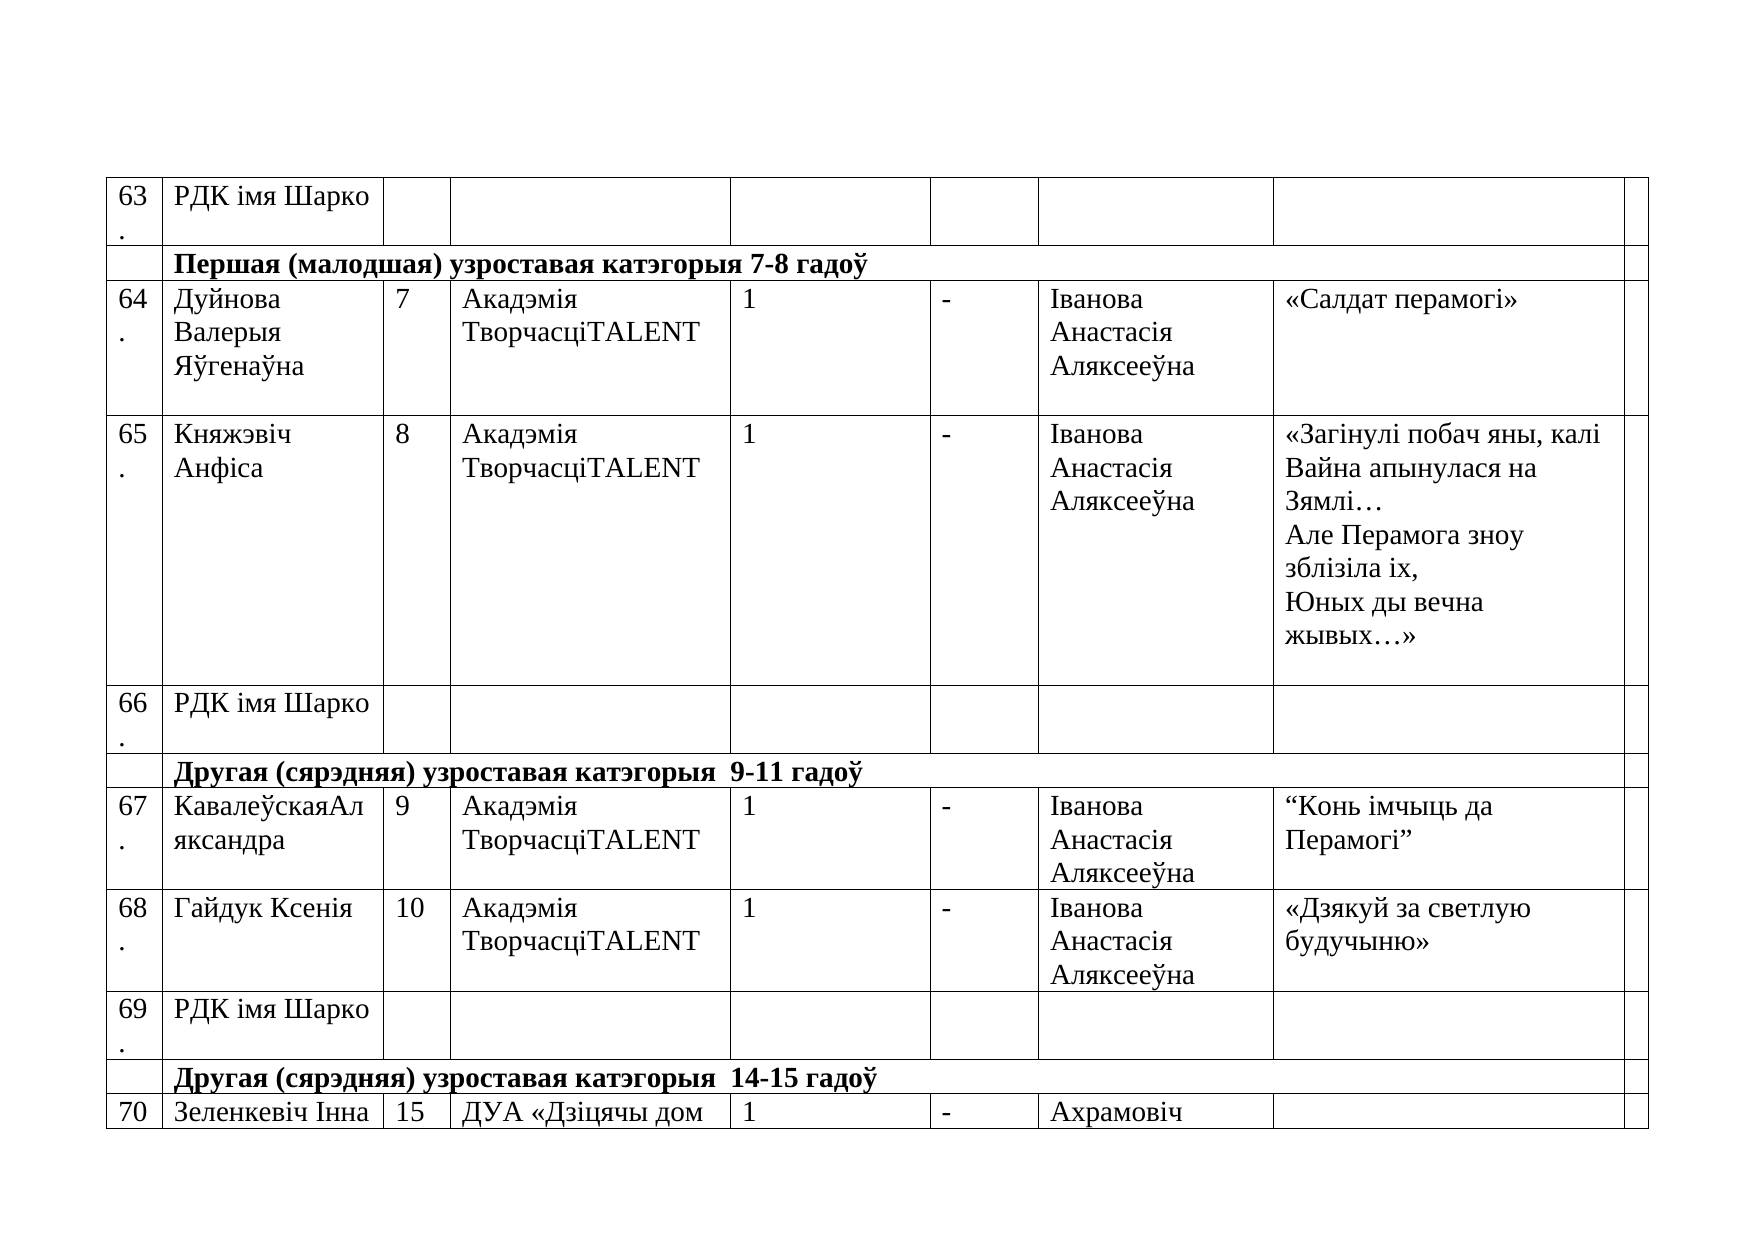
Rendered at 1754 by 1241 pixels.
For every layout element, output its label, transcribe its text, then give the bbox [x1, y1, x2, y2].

table_cell 67. [107, 788, 162, 889]
table_cell [107, 1060, 162, 1093]
table_cell 7 [384, 281, 450, 415]
table_cell - [931, 1094, 1038, 1128]
table_cell РДК імя Шарко [163, 992, 383, 1059]
table_cell 10 [384, 890, 450, 991]
table_cell [731, 686, 930, 753]
table_cell Іванова Анастасія Аляксееўна [1039, 416, 1273, 684]
table_cell Другая (сярэдняя) узроставая катэгорыя 9-11 гадоў [163, 754, 1624, 787]
table_cell - [931, 416, 1038, 684]
table_cell 64. [107, 281, 162, 415]
table_cell 68. [107, 890, 162, 991]
table_cell [931, 178, 1038, 245]
table_cell [451, 178, 730, 245]
table_cell 1 [731, 281, 930, 415]
table_cell [1625, 178, 1648, 245]
table_cell [1039, 686, 1273, 753]
table_cell [1274, 178, 1624, 245]
table_cell Акадэмiя ТворчасцiTALENT [451, 416, 730, 684]
table_cell 1 [731, 788, 930, 889]
table_cell [1274, 992, 1624, 1059]
table_cell Іванова Анастасія Аляксееўна [1039, 788, 1273, 889]
table_cell 8 [384, 416, 450, 684]
table_cell [1274, 1094, 1624, 1128]
table_cell 1 [731, 1094, 930, 1128]
table_cell [931, 686, 1038, 753]
table_cell [1625, 416, 1648, 684]
table_cell Акадэмiя ТворчасцiTALENT [451, 788, 730, 889]
table_cell [1625, 754, 1648, 787]
table_cell [1625, 1060, 1648, 1093]
table_cell Іванова Анастасія Аляксееўна [1039, 281, 1273, 415]
table_cell Гайдук Ксенiя [163, 890, 383, 991]
table_cell [1625, 890, 1648, 991]
table_cell КавалеўскаяАляксандра [163, 788, 383, 889]
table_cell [451, 1094, 730, 1128]
table_cell [731, 178, 930, 245]
table_cell [451, 686, 730, 753]
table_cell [1039, 1094, 1273, 1128]
table_cell - [931, 788, 1038, 889]
table_cell [1625, 246, 1648, 280]
table_cell [451, 992, 730, 1059]
table_cell [384, 992, 450, 1059]
table_cell 70. [107, 1094, 162, 1128]
table_cell 65. [107, 416, 162, 684]
table_cell «Дзякуй за светлую будучыню» [1274, 890, 1624, 991]
table_cell [107, 246, 162, 280]
table_cell 66. [107, 686, 162, 753]
table_cell - [931, 890, 1038, 991]
table_cell Княжэвiч Анфiса [163, 416, 383, 684]
table_cell [384, 686, 450, 753]
table_cell 9 [384, 788, 450, 889]
table_cell Акадэмiя ТворчасцiTALENT [451, 281, 730, 415]
table_cell Дуйнова Валерыя Яўгенаўна [163, 281, 383, 415]
table_cell 15 [384, 1094, 450, 1128]
table_cell “Конь iмчыць да Перамогi” [1274, 788, 1624, 889]
table_cell Першая (малодшая) узроставая катэгорыя 7-8 гадоў [163, 246, 1624, 280]
table_cell [107, 754, 162, 787]
table_cell Зеленкевiч Iнна [163, 1094, 383, 1128]
table_cell [1039, 178, 1273, 245]
table_cell 1 [731, 416, 930, 684]
table_cell [1625, 1094, 1648, 1128]
table_cell [731, 992, 930, 1059]
table_cell [1274, 686, 1624, 753]
table_cell «Салдат перамогі» [1274, 281, 1624, 415]
table_cell РДК імя Шарко [163, 686, 383, 753]
table_cell [1625, 686, 1648, 753]
table_cell РДК імя Шарко [163, 178, 383, 245]
table_cell 1 [731, 890, 930, 991]
table_cell Іванова Анастасія Аляксееўна [1039, 890, 1273, 991]
table_cell [1039, 992, 1273, 1059]
table_cell [931, 992, 1038, 1059]
table_cell - [931, 281, 1038, 415]
table_cell [1625, 281, 1648, 415]
table_cell [384, 178, 450, 245]
table_cell Акадэмiя ТворчасцiTALENT [451, 890, 730, 991]
table_cell «Загiнулi побач яны, калi Вайна апынулася на Зямлi… Але Перамога зноу зблiзiла iх, Юных ды вечна жывых…» [1274, 416, 1624, 684]
table_cell 69. [107, 992, 162, 1059]
table_cell 63. [107, 178, 162, 245]
table_cell Другая (сярэдняя) узроставая катэгорыя 14-15 гадоў [163, 1060, 1624, 1093]
table_cell [1625, 788, 1648, 889]
table_cell [1625, 992, 1648, 1059]
